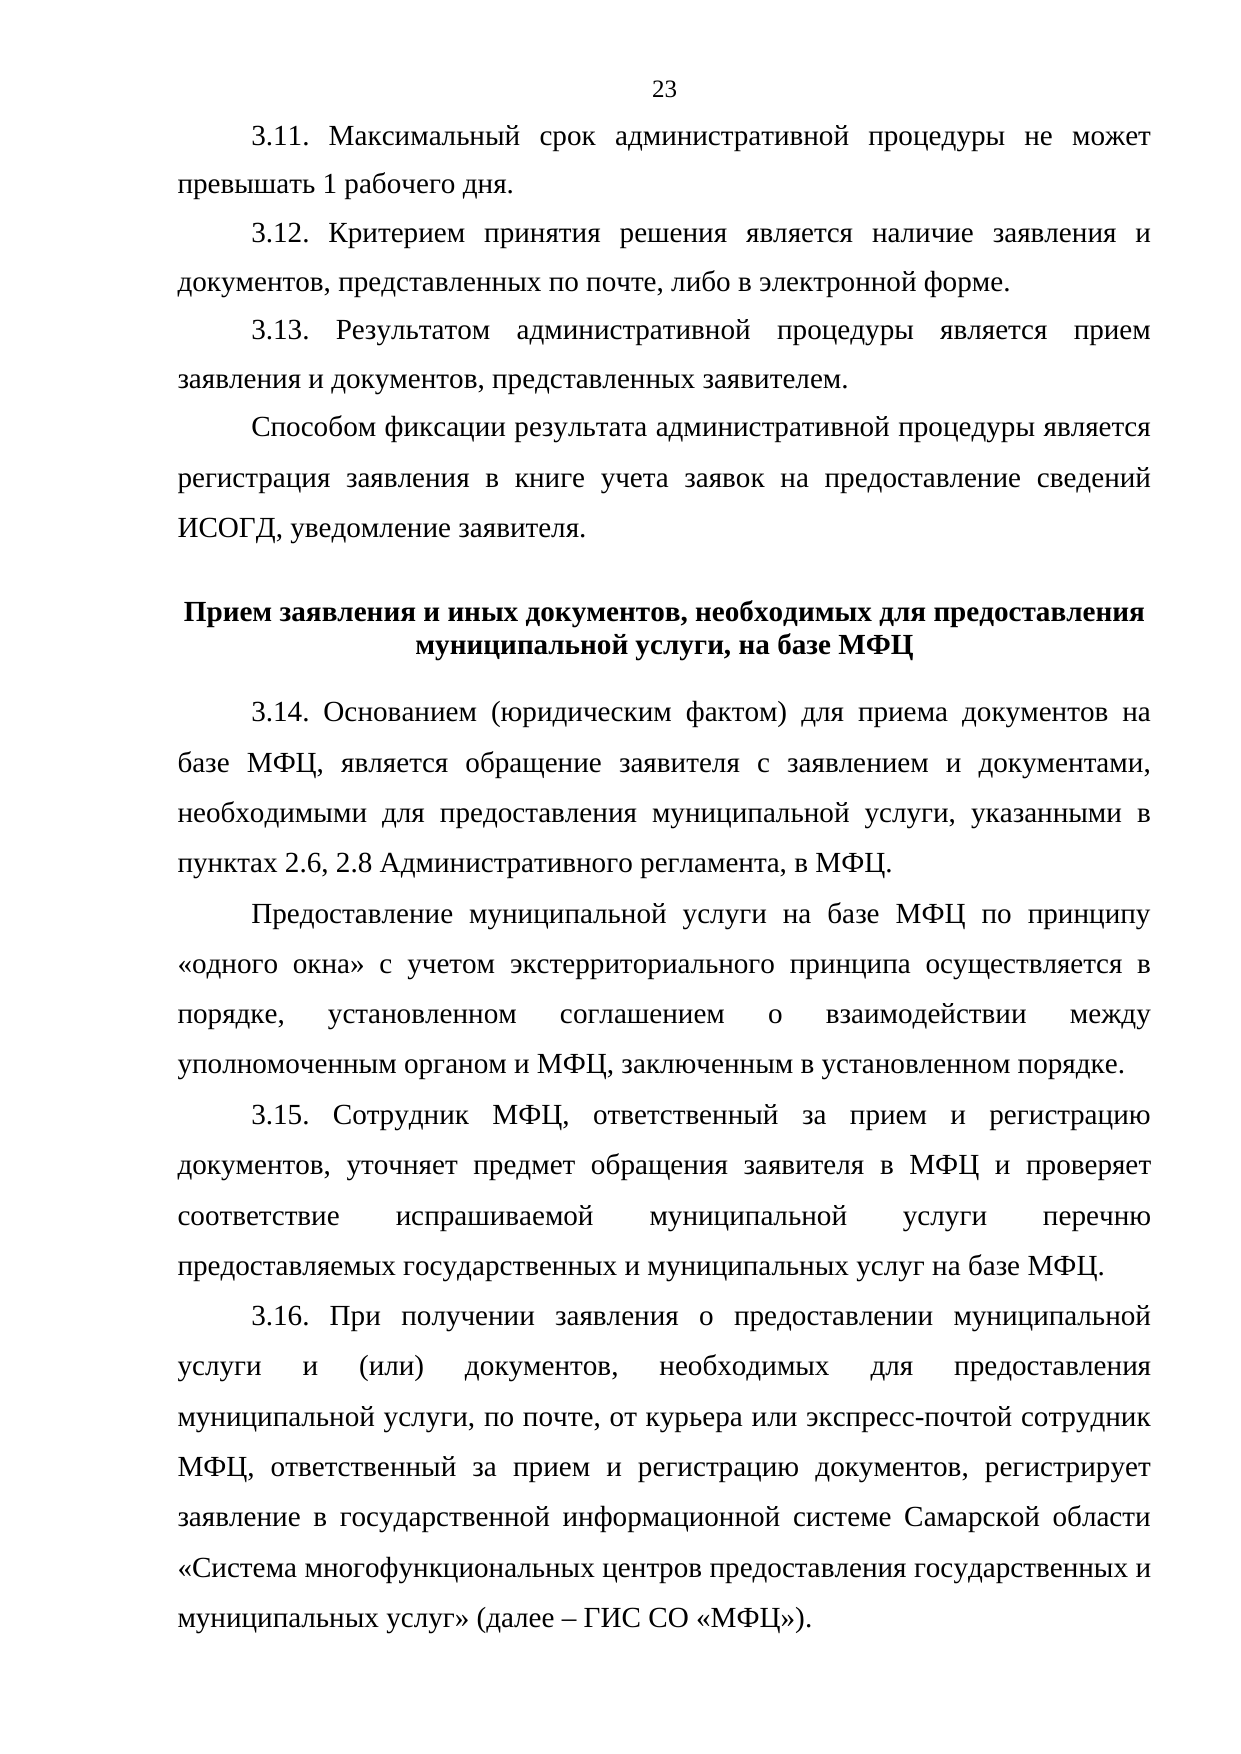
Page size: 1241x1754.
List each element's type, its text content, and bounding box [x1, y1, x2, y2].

text Прием заявления и иных документов, необходимых для предоставления муниципальной услуги, на базе МФЦ [177, 594, 1152, 661]
text 3.15. Сотрудник МФЦ, ответственный за прием и регистрацию документов, уточняет предмет обращения заявителя в МФЦ и проверяет соответствие испрашиваемой муниципальной услуги перечню предоставляемых государственных и муниципальных услуг на базе МФЦ. [177, 1097, 1152, 1281]
text 3.14. Основанием (юридическим фактом) для приема документов на базе МФЦ, является обращение заявителя с заявлением и документами, необходимыми для предоставления муниципальной услуги, указанными в пунктах 2.6, 2.8 Административного регламента, в МФЦ. [177, 694, 1152, 879]
text 3.13. Результатом административной процедуры является прием заявления и документов, представленных заявителем. [177, 312, 1152, 394]
text 3.16. При получении заявления о предоставлении муниципальной услуги и (или) документов, необходимых для предоставления муниципальной услуги, по почте, от курьера или экспресс-почтой сотрудник МФЦ, ответственный за прием и регистрацию документов, регистрирует заявление в государственной информационной системе Самарской области «Система многофункциональных центров предоставления государственных и муниципальных услуг» (далее – ГИС СО «МФЦ»). [177, 1298, 1152, 1634]
text 3.12. Критерием принятия решения является наличие заявления и документов, представленных по почте, либо в электронной форме. [177, 215, 1152, 297]
text Предоставление муниципальной услуги на базе МФЦ по принципу «одного окна» с учетом экстерриториального принципа осуществляется в порядке, установленном соглашением о взаимодействии между уполномоченным органом и МФЦ, заключенным в установленном порядке. [177, 896, 1152, 1080]
text Способом фиксации результата административной процедуры является регистрация заявления в книге учета заявок на предоставление сведений ИСОГД, уведомление заявителя. [177, 409, 1152, 543]
text 3.11. Максимальный срок административной процедуры не может превышать 1 рабочего дня. [177, 118, 1152, 200]
